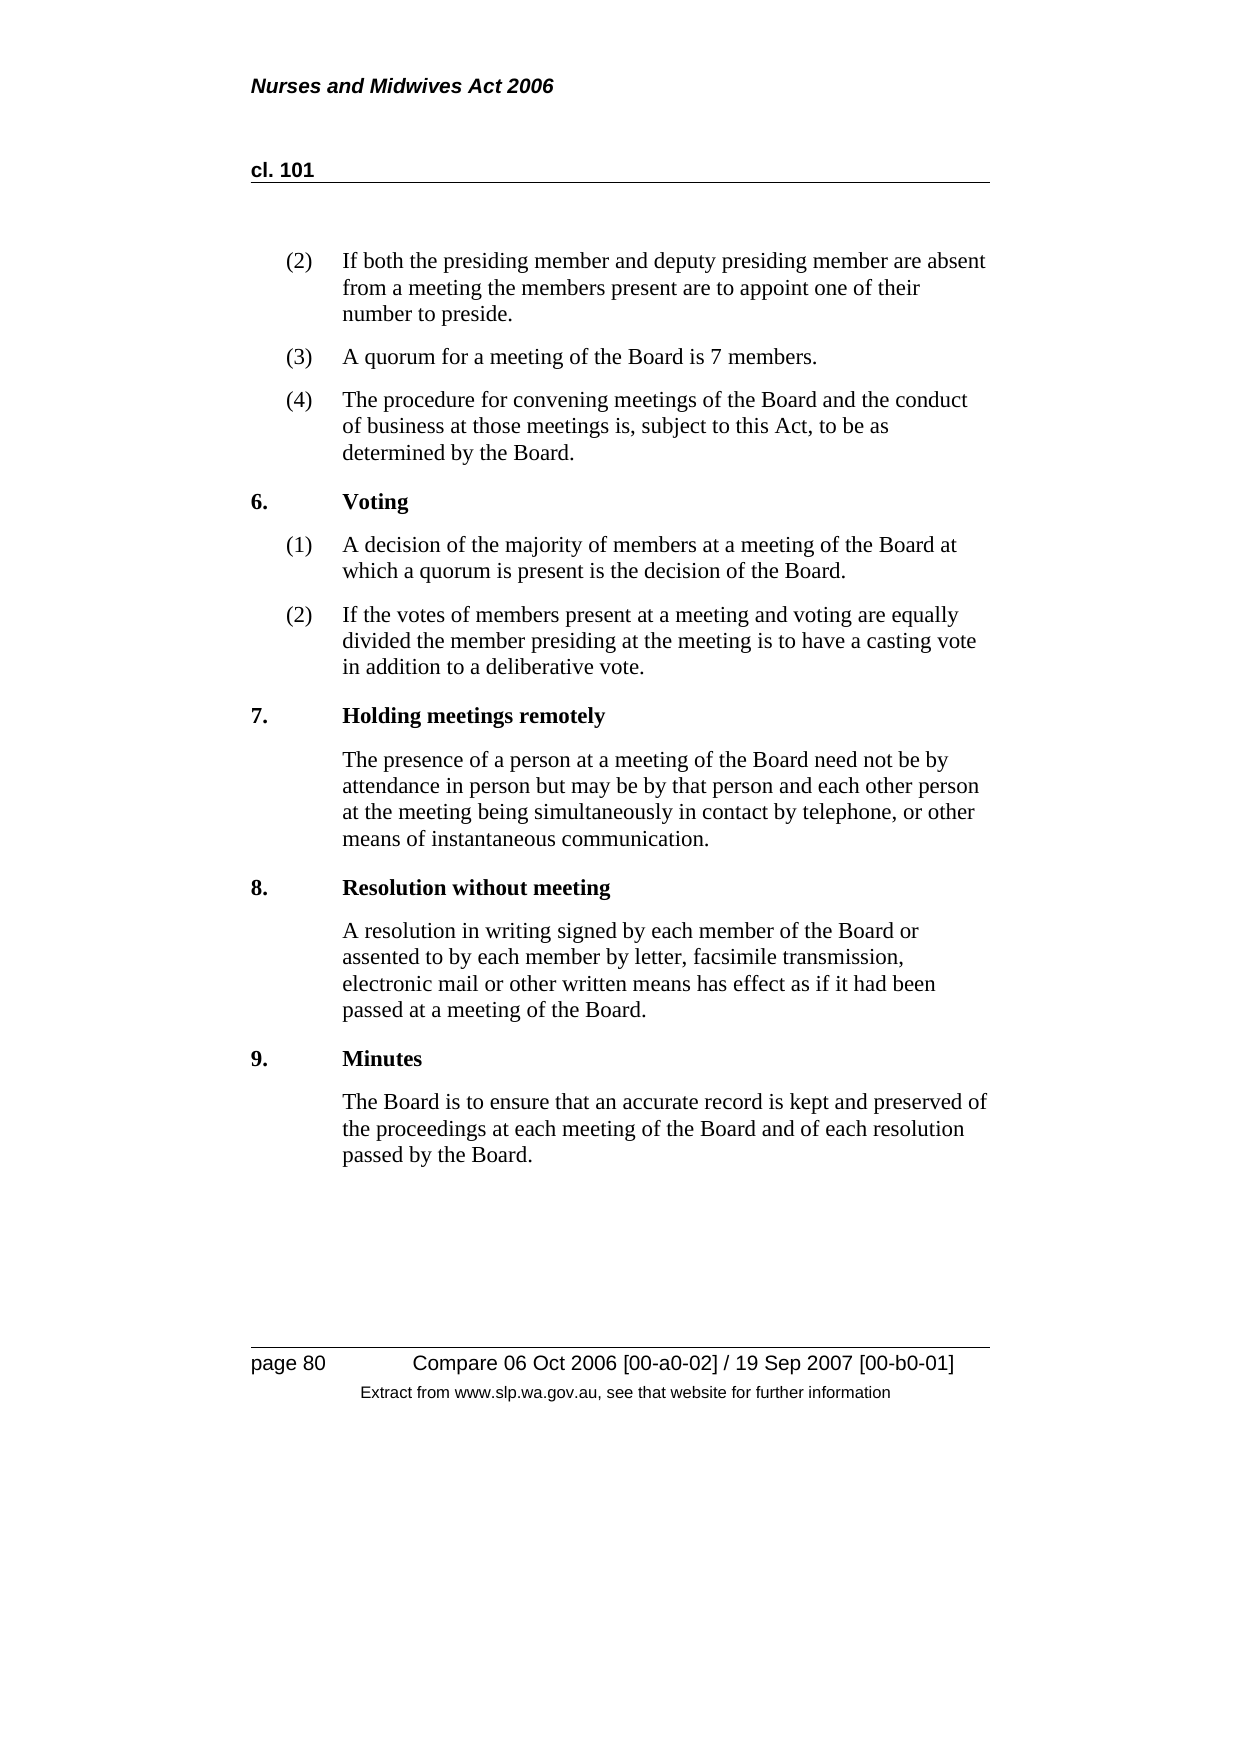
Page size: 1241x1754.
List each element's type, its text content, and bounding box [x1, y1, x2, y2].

text (3) A quorum for a meeting of the Board is 7 members. [251, 343, 990, 369]
text (1) A decision of the majority of members at a meeting of the Board at which a quorum is present is the decision of the Board. [251, 531, 990, 584]
subtitle 8. Resolution without meeting [251, 874, 990, 900]
text A resolution in writing signed by each member of the Board or assented to by each member by letter, facsimile transmission, electronic mail or other written means has effect as if it had been passed at a meeting of the Board. [251, 917, 990, 1022]
text (2) If both the presiding member and deputy presiding member are absent from a meeting the members present are to appoint one of their number to preside. [251, 247, 990, 327]
text (4) The procedure for convening meetings of the Board and the conduct of business at those meetings is, subject to this Act, to be as determined by the Board. [251, 386, 990, 465]
subtitle 7. Holding meetings remotely [251, 703, 990, 729]
text The presence of a person at a meeting of the Board need not be by attendance in person but may be by that person and each other person at the meeting being simultaneously in contact by telephone, or other means of instantaneous communication. [251, 746, 990, 851]
subtitle 9. Minutes [251, 1045, 990, 1072]
subtitle 6. Voting [251, 488, 990, 514]
text (2) If the votes of members present at a meeting and voting are equally divided the member presiding at the meeting is to have a casting vote in addition to a deliberative vote. [251, 601, 990, 680]
text The Board is to ensure that an accurate record is kept and preserved of the proceedings at each meeting of the Board and of each resolution passed by the Board. [251, 1088, 990, 1167]
